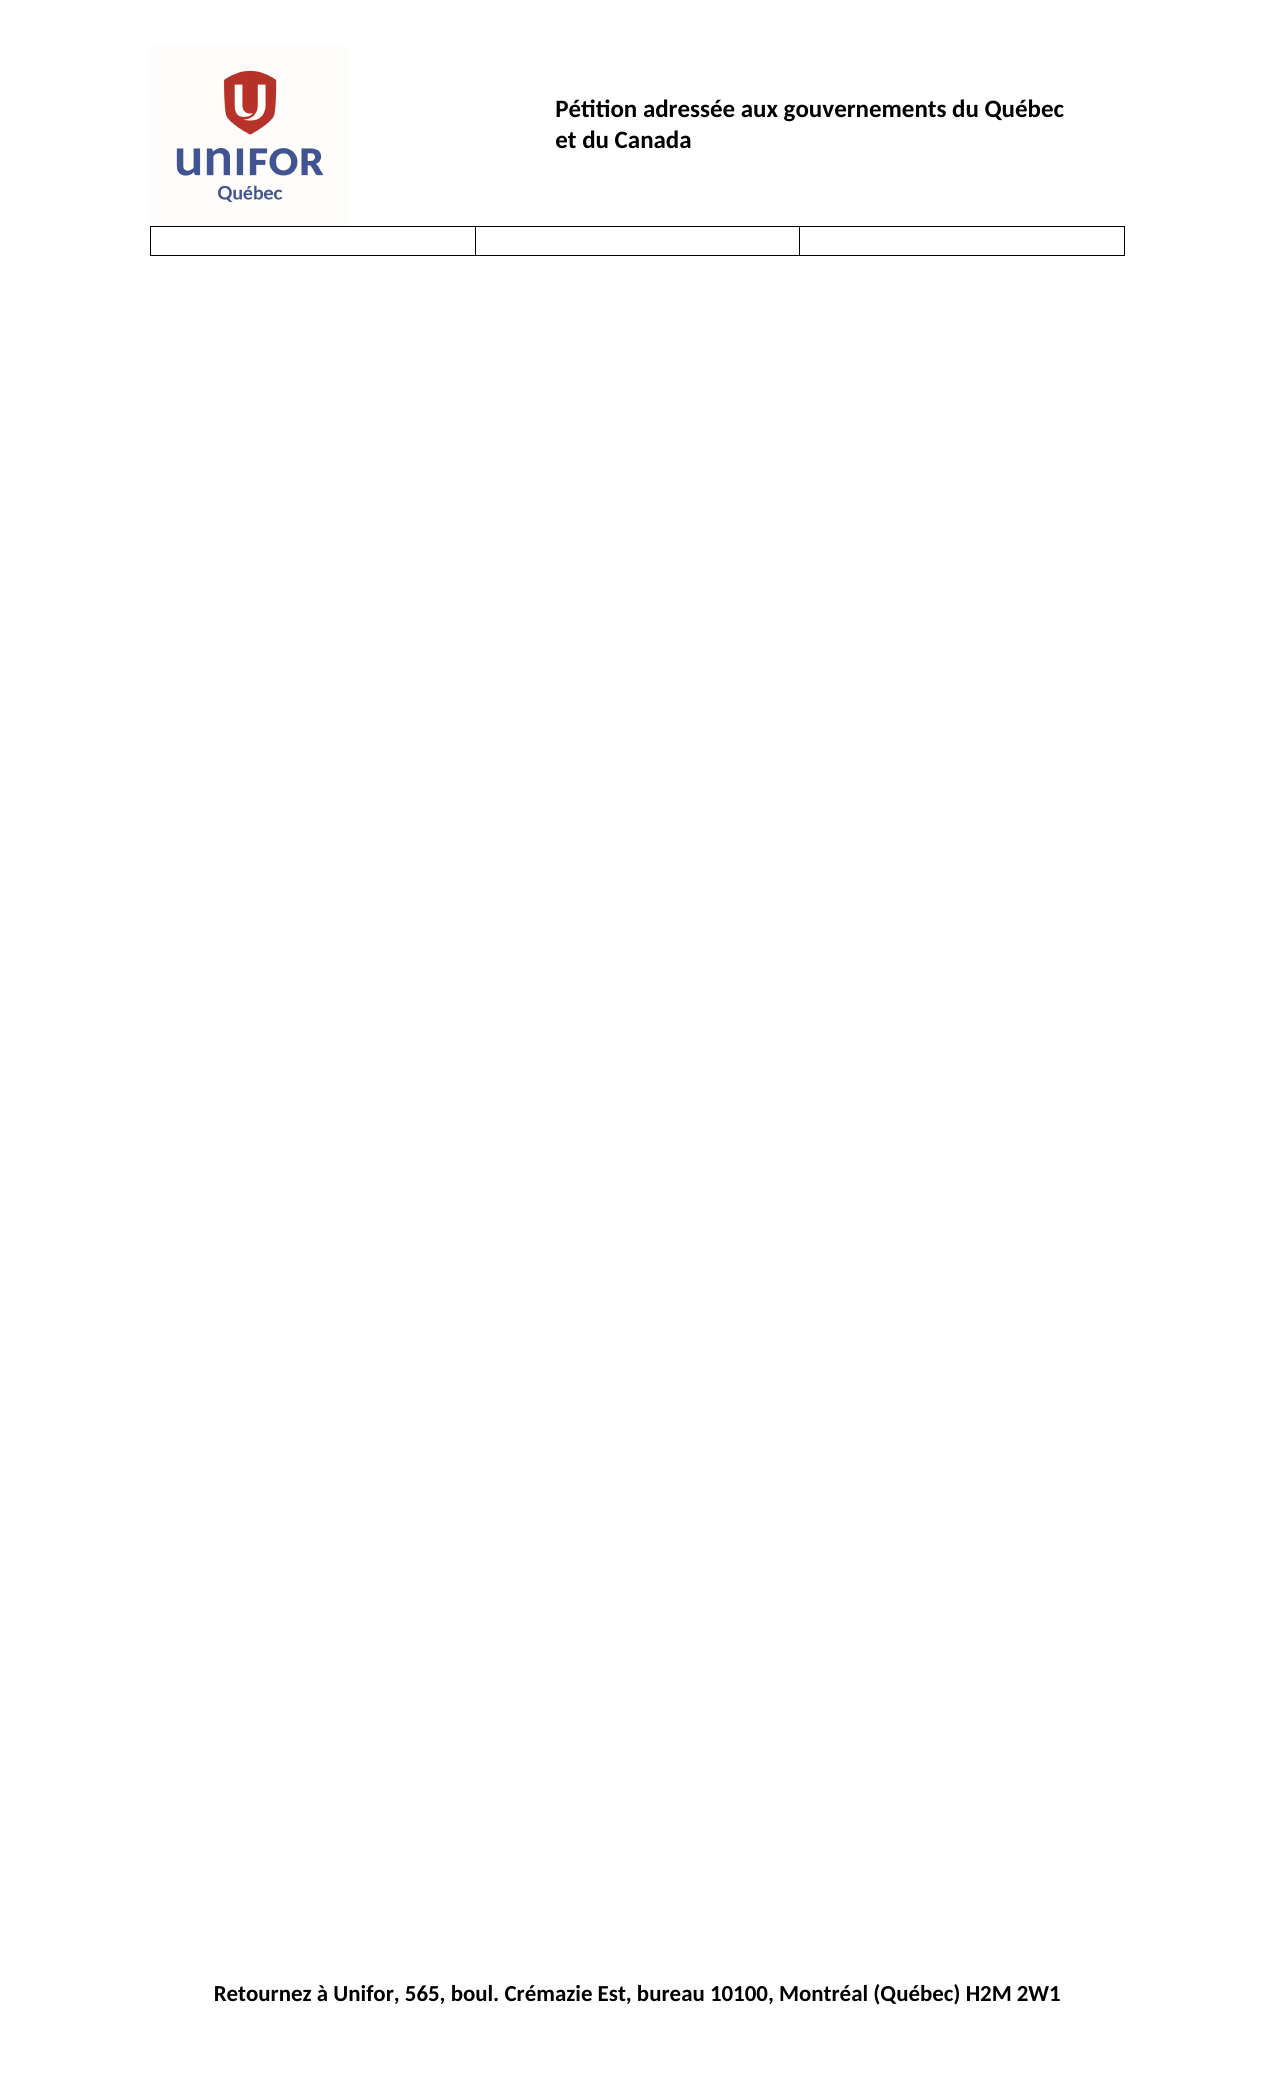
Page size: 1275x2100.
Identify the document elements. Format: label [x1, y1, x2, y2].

table_cell [800, 227, 1124, 255]
table_cell [476, 227, 799, 255]
picture [150, 44, 350, 226]
table_cell [151, 227, 475, 255]
